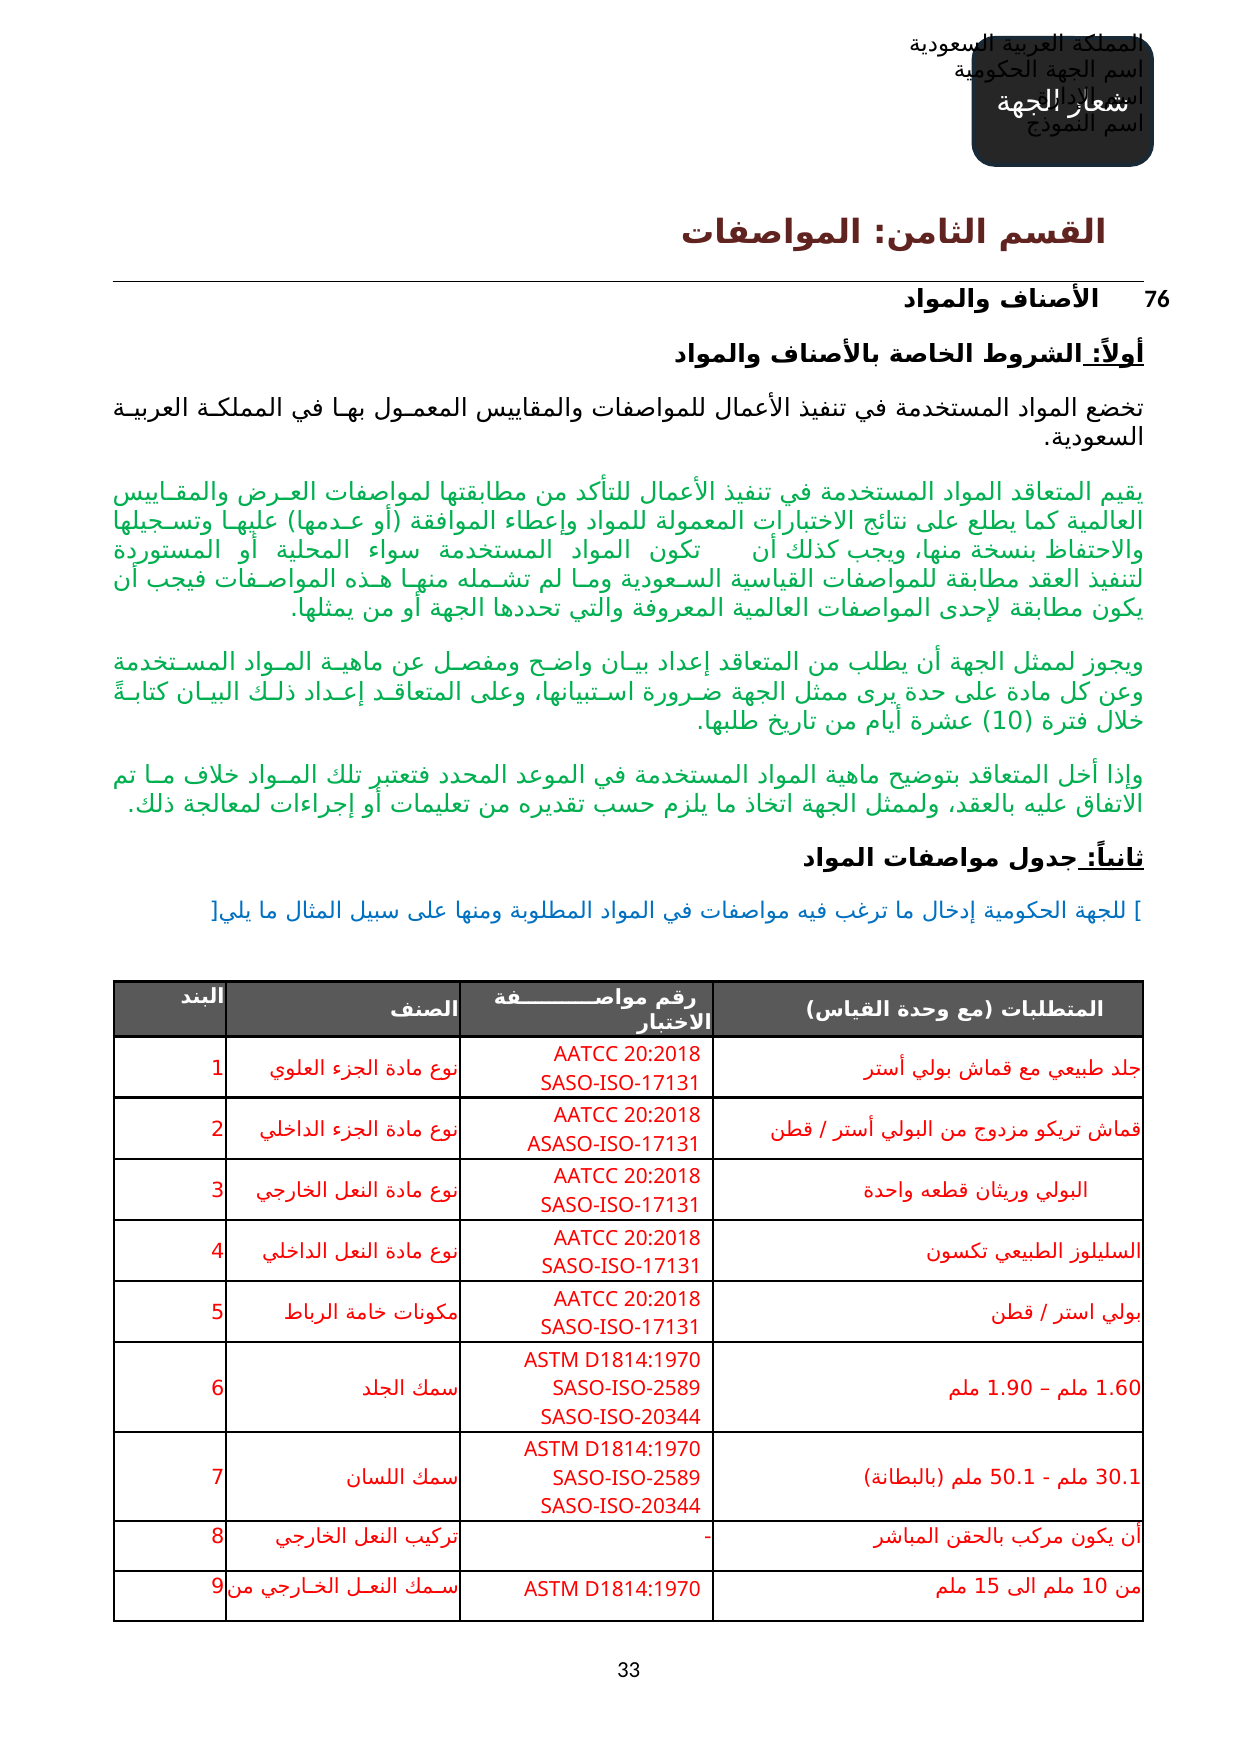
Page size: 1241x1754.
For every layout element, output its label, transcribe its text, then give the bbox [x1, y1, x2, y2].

table_header المتطلبات (مع وحدة القياس) [714, 983, 1142, 1035]
table_cell مكونات خامة الرباط [227, 1282, 459, 1341]
table_cell السليلوز الطبيعي تكسون [714, 1221, 1142, 1280]
text ] للجهة الحكومية إدخال ما ترغب فيه مواصفات في المواد المطلوبة ومنها على سبيل المثال ما يلي[ [112, 897, 1144, 924]
text ثانياً: جدول مواصفات المواد [112, 843, 1144, 872]
text تخضع المواد المستخدمة في تنفيذ الأعمال للمواصفات والمقاييس المعمول بها في المملكة العربية السعودية. [112, 393, 1144, 452]
table_cell AATCC 20:2018 SASO-ISO-17131 [461, 1282, 712, 1341]
table_cell البولي وريثان قطعه واحدة [714, 1160, 1142, 1219]
table_cell ASTM D1814:1970 SASO-ISO-2589 SASO-ISO-20344 [461, 1343, 712, 1431]
table_cell AATCC 20:2018 SASO-ISO-17131 [461, 1160, 712, 1219]
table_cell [461, 1433, 712, 1520]
table_cell جلد طبيعي مع قماش بولي أستر [714, 1038, 1142, 1096]
table_cell 7 [115, 1433, 225, 1520]
table_cell 2 [115, 1099, 225, 1158]
table_cell AATCC 20:2018 SASO-ISO-17131 [461, 1221, 712, 1280]
table_cell من 10 ملم الى 15 ملم [714, 1572, 1142, 1620]
table_cell 5 [115, 1282, 225, 1341]
table_cell AATCC 20:2018 SASO-ISO-17131 [461, 1038, 712, 1096]
table_header البند [115, 983, 225, 1035]
table_cell 4 [115, 1221, 225, 1280]
subtitle الأصناف والمواد [112, 282, 1144, 314]
table_cell - [461, 1522, 712, 1570]
table_cell 3 [115, 1160, 225, 1219]
table_cell 30.1 ملم - 50.1 ملم (بالبطانة) [714, 1433, 1142, 1520]
table_cell نوع مادة النعل الخارجي [227, 1160, 459, 1219]
table_header الصنف [227, 983, 459, 1035]
text وإذا أخل المتعاقد بتوضيح ماهية المواد المستخدمة في الموعد المحدد فتعتبر تلك المواد خلاف ما تم الاتفاق عليه بالعقد، ولممثل الجهة اتخاذ ما يلزم حسب تقديره من تعليمات أو إجراءات لمعالجة ذلك. [112, 760, 1144, 818]
table_cell نوع مادة الجزء الداخلي [227, 1099, 459, 1158]
table_cell 1 [115, 1038, 225, 1096]
table_header رقم مواصفة الاختبار [461, 983, 712, 1035]
table_cell 9 [115, 1572, 225, 1620]
table_cell سمك الجلد [227, 1343, 459, 1431]
table_cell AATCC 20:2018 ASASO-ISO-17131 [461, 1099, 712, 1158]
table_cell نوع مادة الجزء العلوي [227, 1038, 459, 1096]
subtitle القسم الثامن: المواصفات [112, 212, 1107, 251]
table_cell تركيب النعل الخارجي [227, 1522, 459, 1570]
table_cell 1.60 ملم – 1.90 ملم [714, 1343, 1142, 1431]
table_cell سمك النعل الخارجي من الوسط [227, 1572, 459, 1620]
table_cell أن يكون مركب بالحقن المباشر [714, 1522, 1142, 1570]
table_cell 6 [115, 1343, 225, 1431]
table_cell 8 [115, 1522, 225, 1570]
text يقيم المتعاقد المواد المستخدمة في تنفيذ الأعمال للتأكد من مطابقتها لمواصفات العرض والمقاييس العالمية كما يطلع على نتائج الاختبارات المعمولة للمواد وإعطاء الموافقة (أو عدمها) عليها وتسجيلها والاحتفاظ بنسخة منها، ويجب كذلك أن تكون المواد المستخدمة سواء المحلية أو المستوردة لتنفيذ العقد مطابقة للمواصفات القياسية السعودية وما لم تشمله منها هذه المواصفات فيجب أن يكون مطابقة لإحدى المواصفات العالمية المعروفة والتي تحددها الجهة أو من يمثلها. [112, 477, 1144, 622]
table_cell نوع مادة النعل الداخلي [227, 1221, 459, 1280]
table_cell سمك اللسان [227, 1433, 459, 1520]
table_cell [461, 1572, 712, 1620]
table_cell قماش تريكو مزدوج من البولي أستر / قطن [714, 1099, 1142, 1158]
table_cell بولي استر / قطن [714, 1282, 1142, 1341]
text أولاً: الشروط الخاصة بالأصناف والمواد [112, 339, 1144, 368]
text ويجوز لممثل الجهة أن يطلب من المتعاقد إعداد بيان واضح ومفصل عن ماهية المواد المستخدمة وعن كل مادة على حدة يرى ممثل الجهة ضرورة استبيانها، وعلى المتعاقد إعداد ذلك البيان كتابةً خلال فترة (10) عشرة أيام من تاريخ طلبها. [112, 647, 1144, 735]
